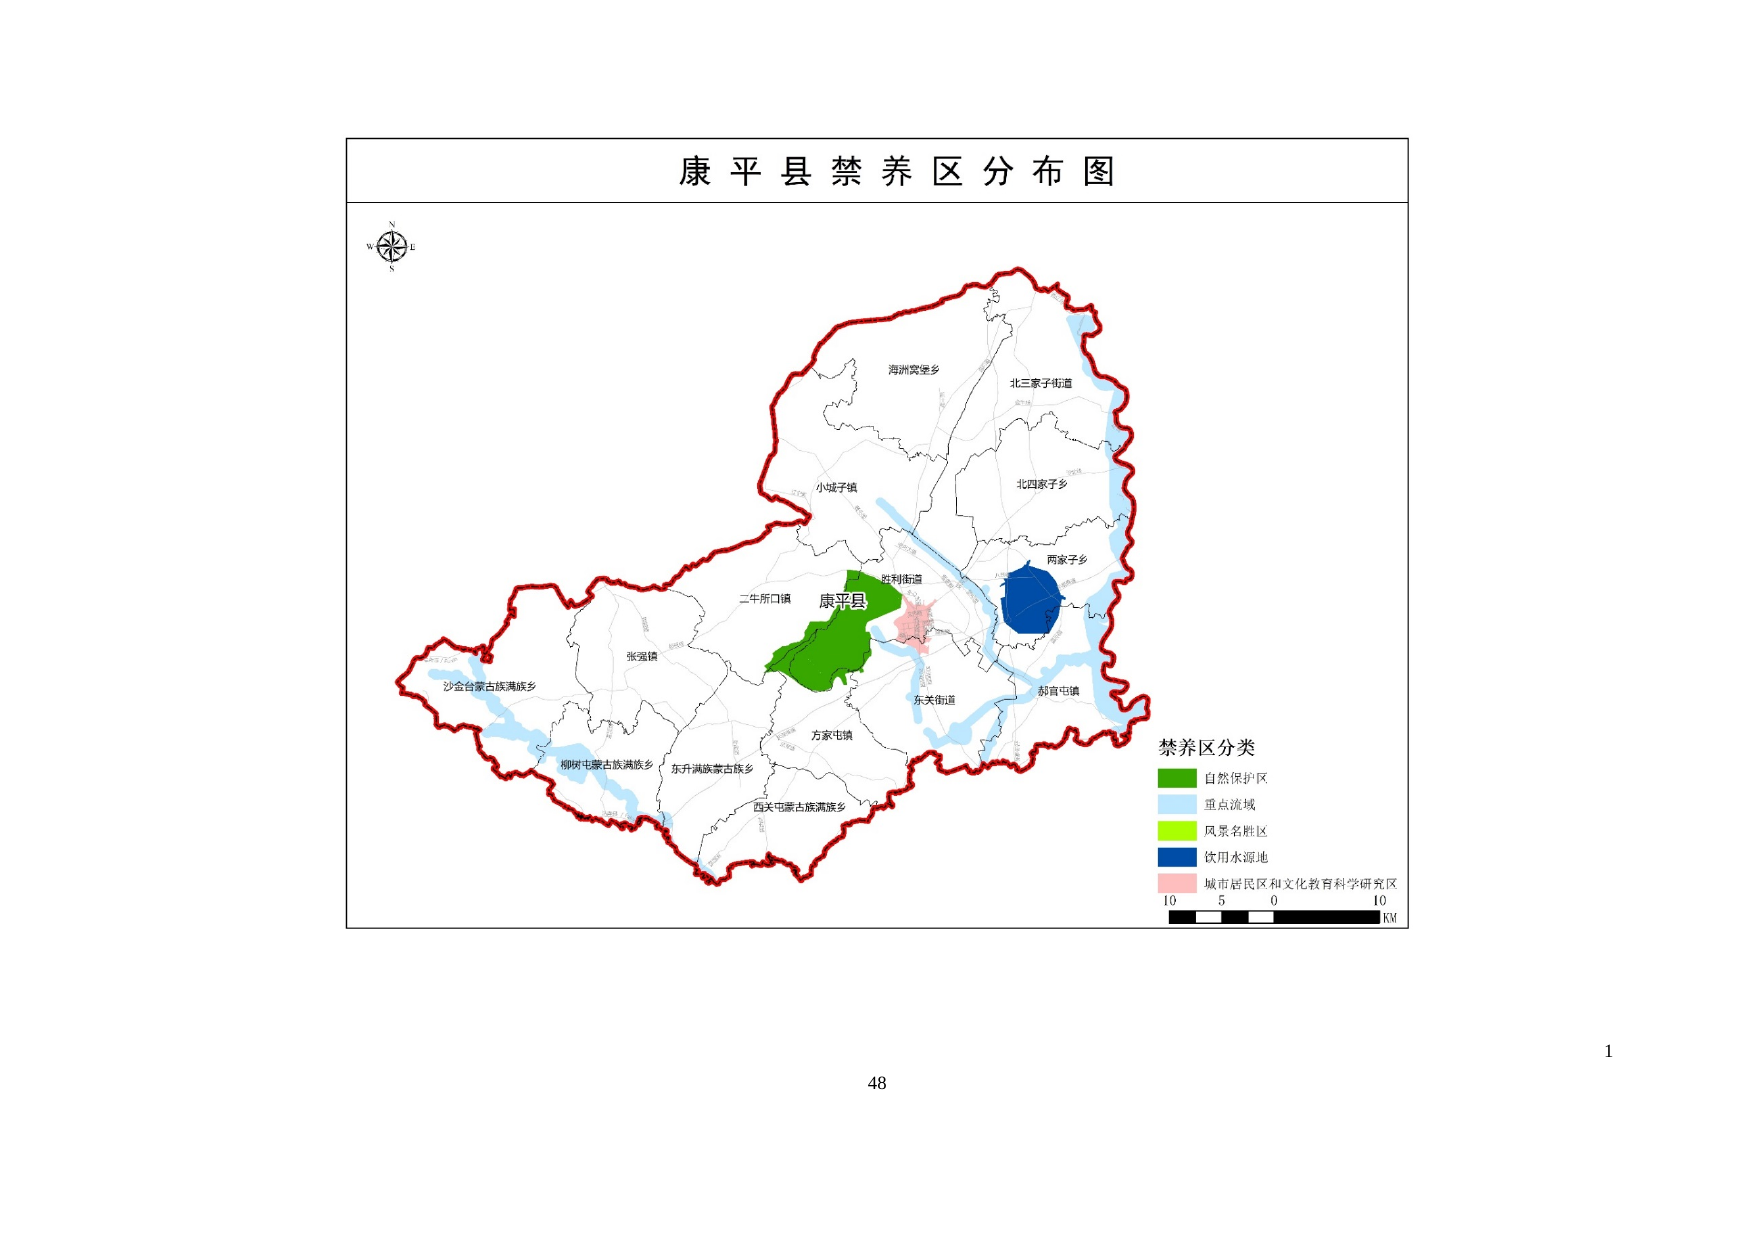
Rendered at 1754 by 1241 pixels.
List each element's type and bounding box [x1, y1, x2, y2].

picture [331, 123, 1423, 943]
